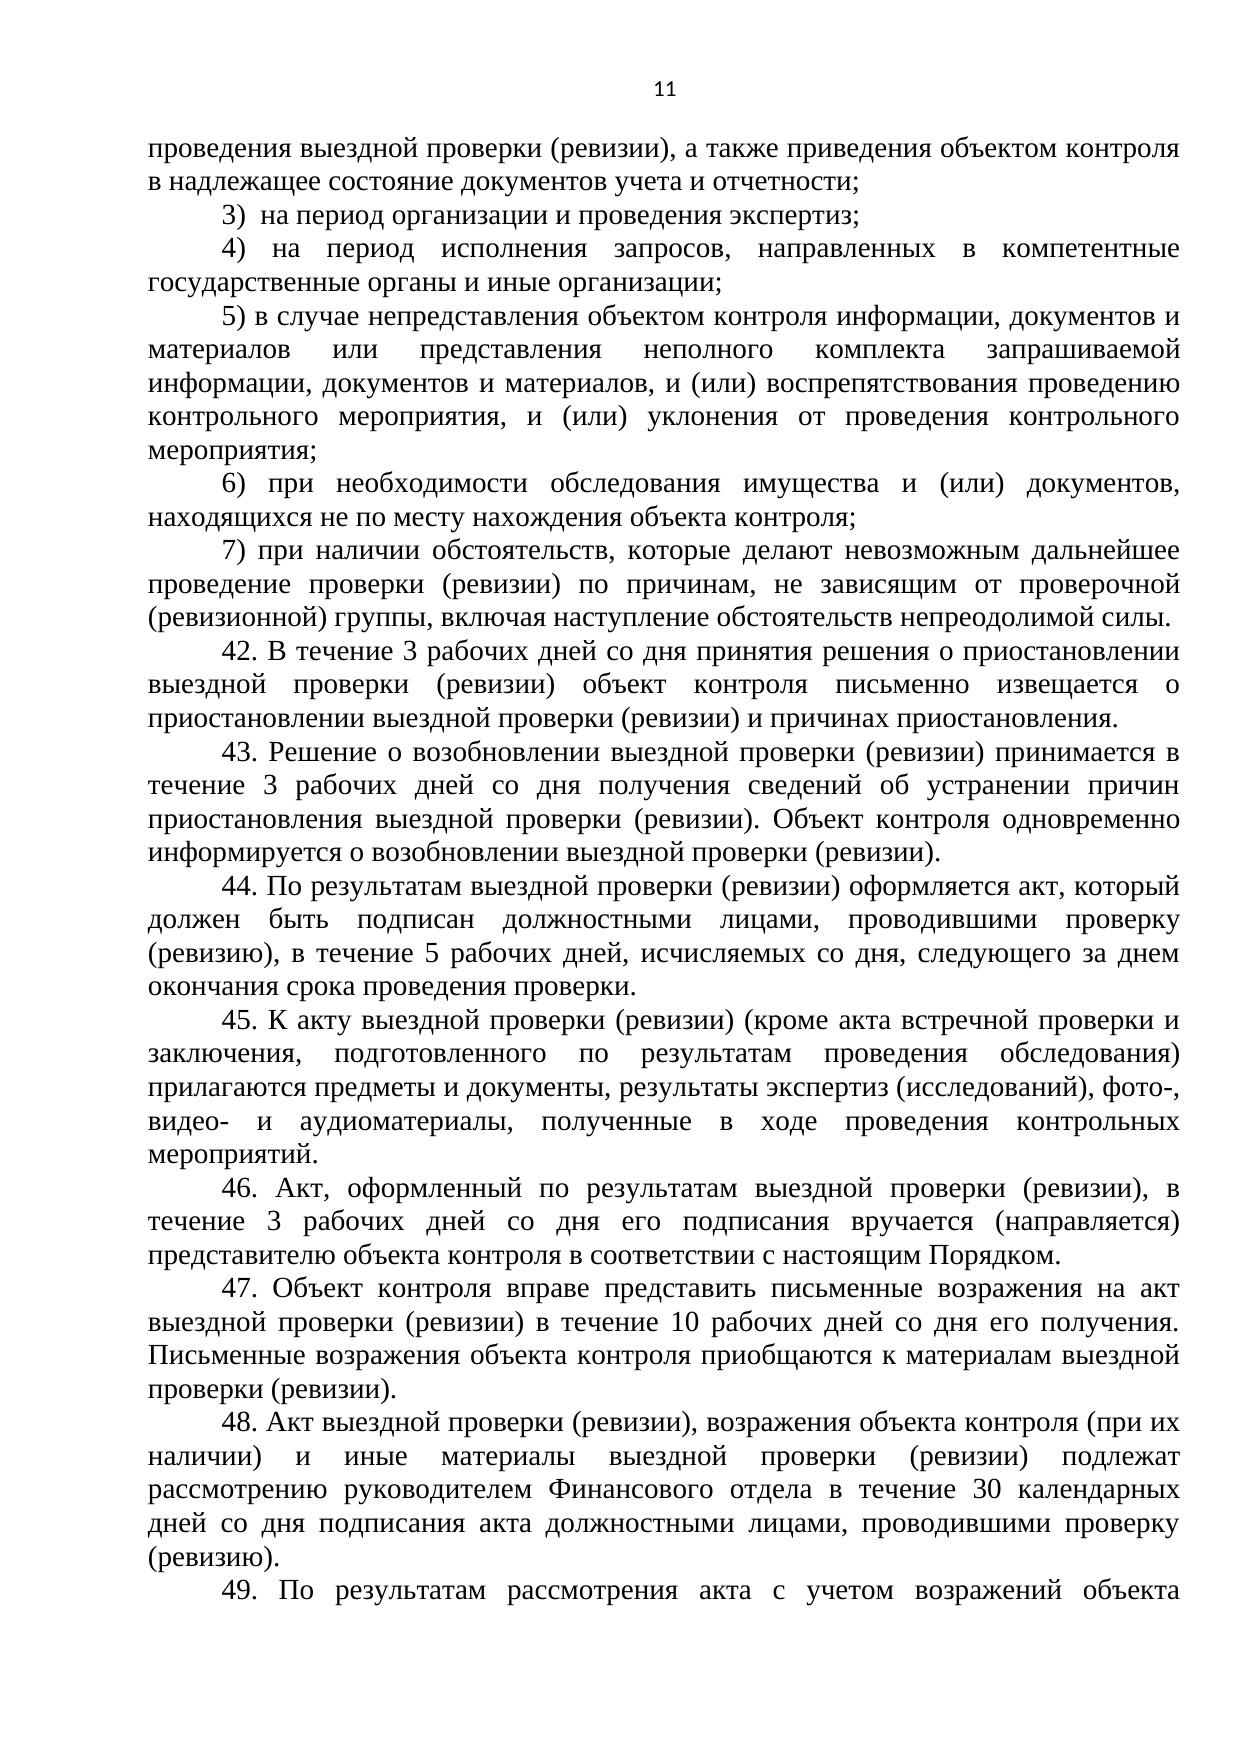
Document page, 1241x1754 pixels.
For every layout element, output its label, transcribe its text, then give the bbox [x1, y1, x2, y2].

text 4) на период исполнения запросов, направленных в компетентные государственные органы и иные организации; [148, 231, 1181, 298]
text 43. Решение о возобновлении выездной проверки (ревизии) принимается в течение 3 рабочих дней со дня получения сведений об устранении причин приостановления выездной проверки (ревизии). Объект контроля одновременно информируется о возобновлении выездной проверки (ревизии). [148, 734, 1181, 868]
text 48. Акт выездной проверки (ревизии), возражения объекта контроля (при их наличии) и иные материалы выездной проверки (ревизии) подлежат рассмотрению руководителем Финансового отдела в течение 30 календарных дней со дня подписания акта должностными лицами, проводившими проверку (ревизию). [148, 1404, 1181, 1572]
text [148, 130, 1181, 197]
text 44. По результатам выездной проверки (ревизии) оформляется акт, который должен быть подписан должностными лицами, проводившими проверку (ревизию), в течение 5 рабочих дней, исчисляемых со дня, следующего за днем окончания срока проведения проверки. [148, 868, 1181, 1002]
text 5) в случае непредставления объектом контроля информации, документов и материалов или представления неполного комплекта запрашиваемой информации, документов и материалов, и (или) воспрепятствования проведению контрольного мероприятия, и (или) уклонения от проведения контрольного мероприятия; [148, 298, 1181, 465]
text 46. Акт, оформленный по результатам выездной проверки (ревизии), в течение 3 рабочих дней со дня его подписания вручается (направляется) представителю объекта контроля в соответствии с настоящим Порядком. [148, 1170, 1181, 1270]
text 45. К акту выездной проверки (ревизии) (кроме акта встречной проверки и заключения, подготовленного по результатам проведения обследования) прилагаются предметы и документы, результаты экспертиз (исследований), фото-, видео- и аудиоматериалы, полученные в ходе проведения контрольных мероприятий. [148, 1002, 1181, 1170]
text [148, 1572, 1181, 1606]
text 47. Объект контроля вправе представить письменные возражения на акт выездной проверки (ревизии) в течение 10 рабочих дней со дня его получения. Письменные возражения объекта контроля приобщаются к материалам выездной проверки (ревизии). [148, 1270, 1181, 1404]
text 7) при наличии обстоятельств, которые делают невозможным дальнейшее проведение проверки (ревизии) по причинам, не зависящим от проверочной (ревизионной) группы, включая наступление обстоятельств непреодолимой силы. [148, 532, 1181, 633]
text 6) при необходимости обследования имущества и (или) документов, находящихся не по месту нахождения объекта контроля; [148, 465, 1181, 532]
text 42. В течение 3 рабочих дней со дня принятия решения о приостановлении выездной проверки (ревизии) объект контроля письменно извещается о приостановлении выездной проверки (ревизии) и причинах приостановления. [148, 633, 1181, 734]
text 3) на период организации и проведения экспертиз; [148, 197, 1181, 231]
